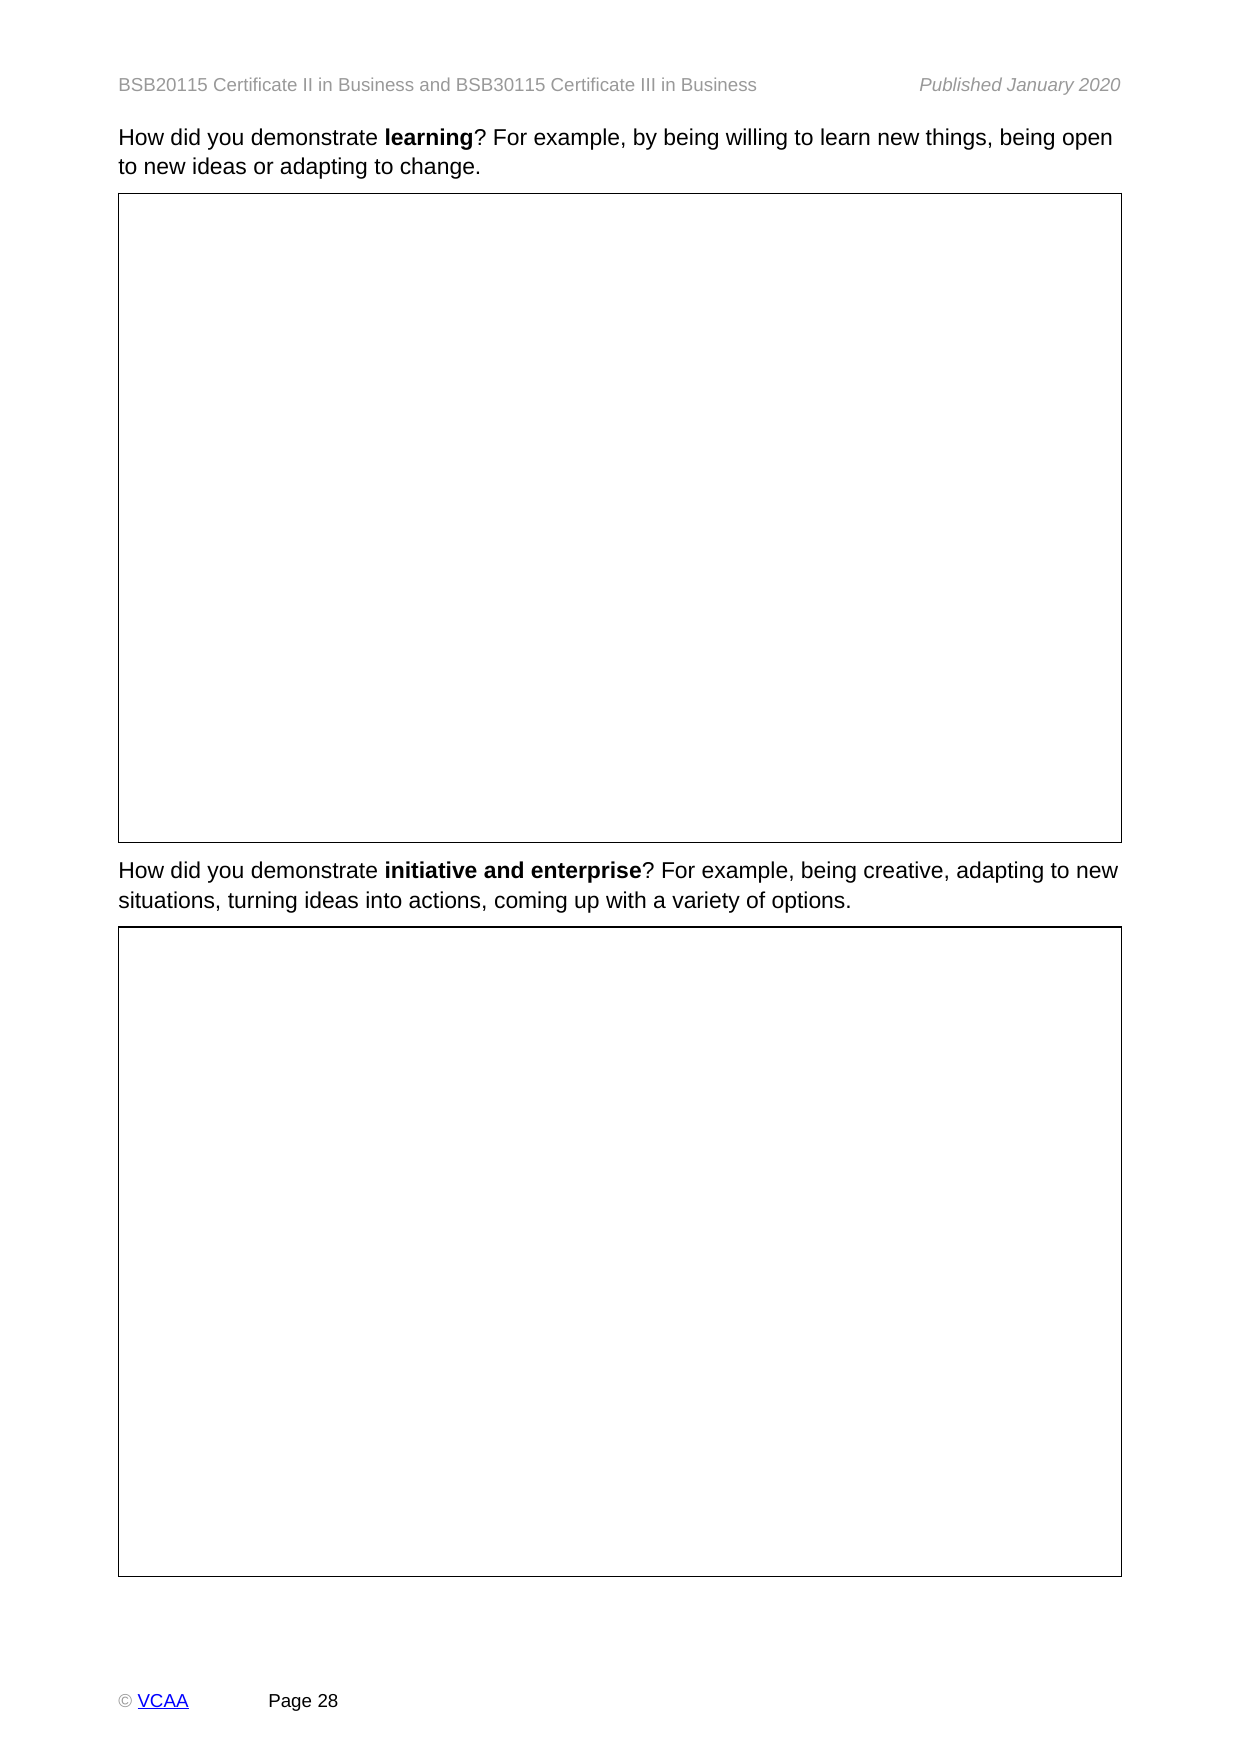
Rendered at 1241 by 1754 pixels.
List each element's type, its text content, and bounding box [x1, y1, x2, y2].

table_header [119, 928, 1121, 1576]
text How did you demonstrate initiative and enterprise? For example, being creative, adapting to new situations, turning ideas into actions, coming up with a variety of options. [118, 856, 1122, 914]
text How did you demonstrate learning? For example, by being willing to learn new things, being open to new ideas or adapting to change. [118, 122, 1122, 180]
table_header [119, 194, 1121, 842]
